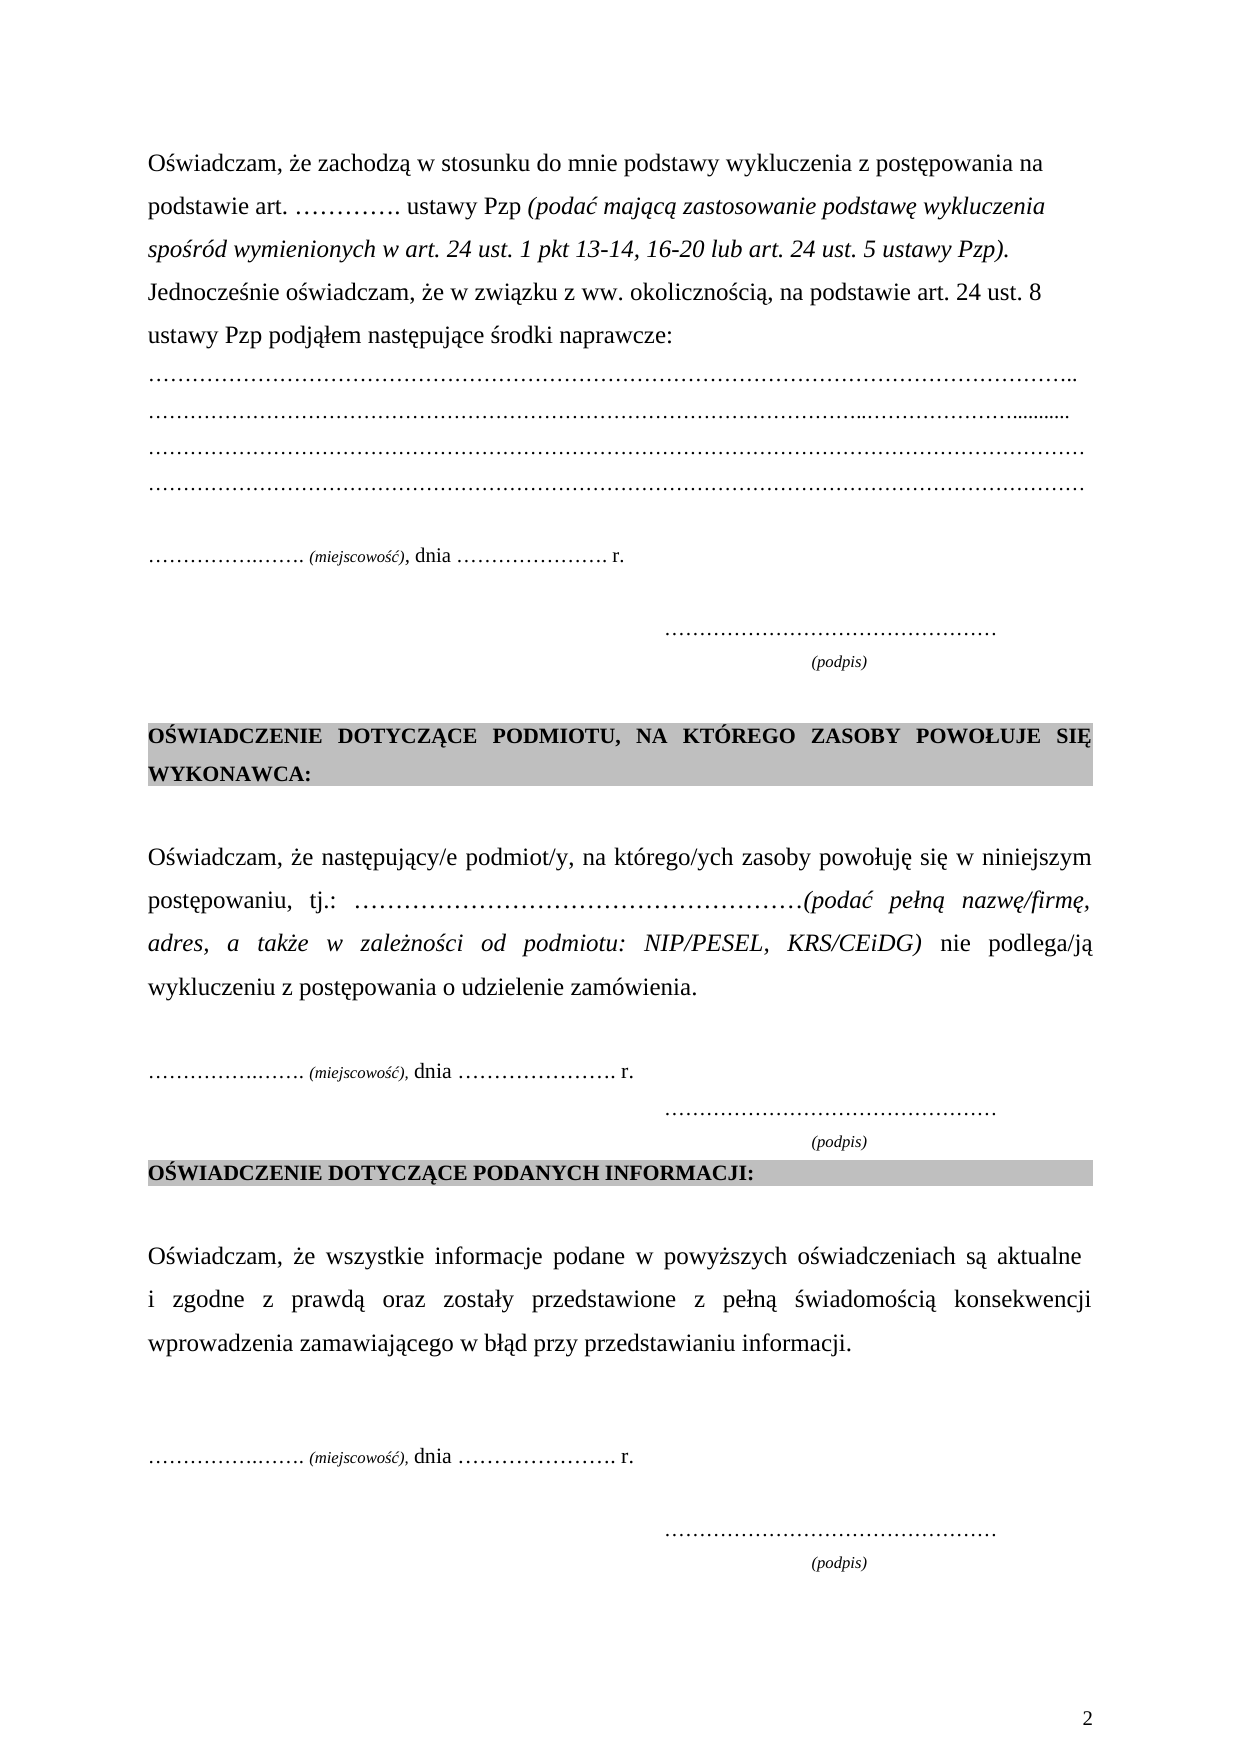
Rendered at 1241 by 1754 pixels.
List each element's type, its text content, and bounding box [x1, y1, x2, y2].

text ………………………………………… [148, 1096, 1093, 1120]
text Oświadczam, że następujący/e podmiot/y, na którego/ych zasoby powołuję się w niniejszym postępowaniu, tj.: ………………………………………………(podać pełną nazwę/firmę, adres, a także w zależności od podmiotu: NIP/PESEL, KRS/CEiDG) nie podlega/ją wykluczeniu z postępowania o udzielenie zamówienia. [148, 842, 1093, 1000]
text Oświadczam, że wszystkie informacje podane w powyższych oświadczeniach są aktualne i zgodne z prawdą oraz zostały przedstawione z pełną świadomością konsekwencji wprowadzenia zamawiającego w błąd przy przedstawianiu informacji. [148, 1241, 1093, 1356]
text OŚWIADCZENIE DOTYCZĄCE PODANYCH INFORMACJI: [148, 1160, 1093, 1186]
text …………….……. (miejscowość), dnia …………………. r. [148, 543, 1093, 567]
text …………….……. (miejscowość), dnia …………………. r. [148, 1058, 1093, 1083]
text …………………………………………………………………………………………..…………………...........……………………………………………………………………………………………………………………………………………………………………………………………………………………………………………… [148, 399, 1093, 495]
text …………….……. (miejscowość), dnia …………………. r. [148, 1443, 1093, 1468]
text (podpis) [738, 1132, 1093, 1151]
text OŚWIADCZENIE DOTYCZĄCE PODMIOTU, NA KTÓREGO ZASOBY POWOŁUJE SIĘ WYKONAWCA: [148, 723, 1093, 786]
text (podpis) [738, 652, 1093, 671]
text ………………………………………… [148, 616, 1093, 639]
text ………………………………………… [148, 1517, 1093, 1541]
text Oświadczam, że zachodzą w stosunku do mnie podstawy wykluczenia z postępowania na podstawie art. …………. ustawy Pzp (podać mającą zastosowanie podstawę wykluczenia spośród wymienionych w art. 24 ust. 1 pkt 13-14, 16-20 lub art. 24 ust. 5 ustawy Pzp). Jednocześnie oświadczam, że w związku z ww. okolicznością, na podstawie art. 24 ust. 8 ustawy Pzp podjąłem następujące środki naprawcze: ……………………………………………………………………………………………………………….. [148, 148, 1093, 387]
text (podpis) [738, 1553, 1093, 1572]
